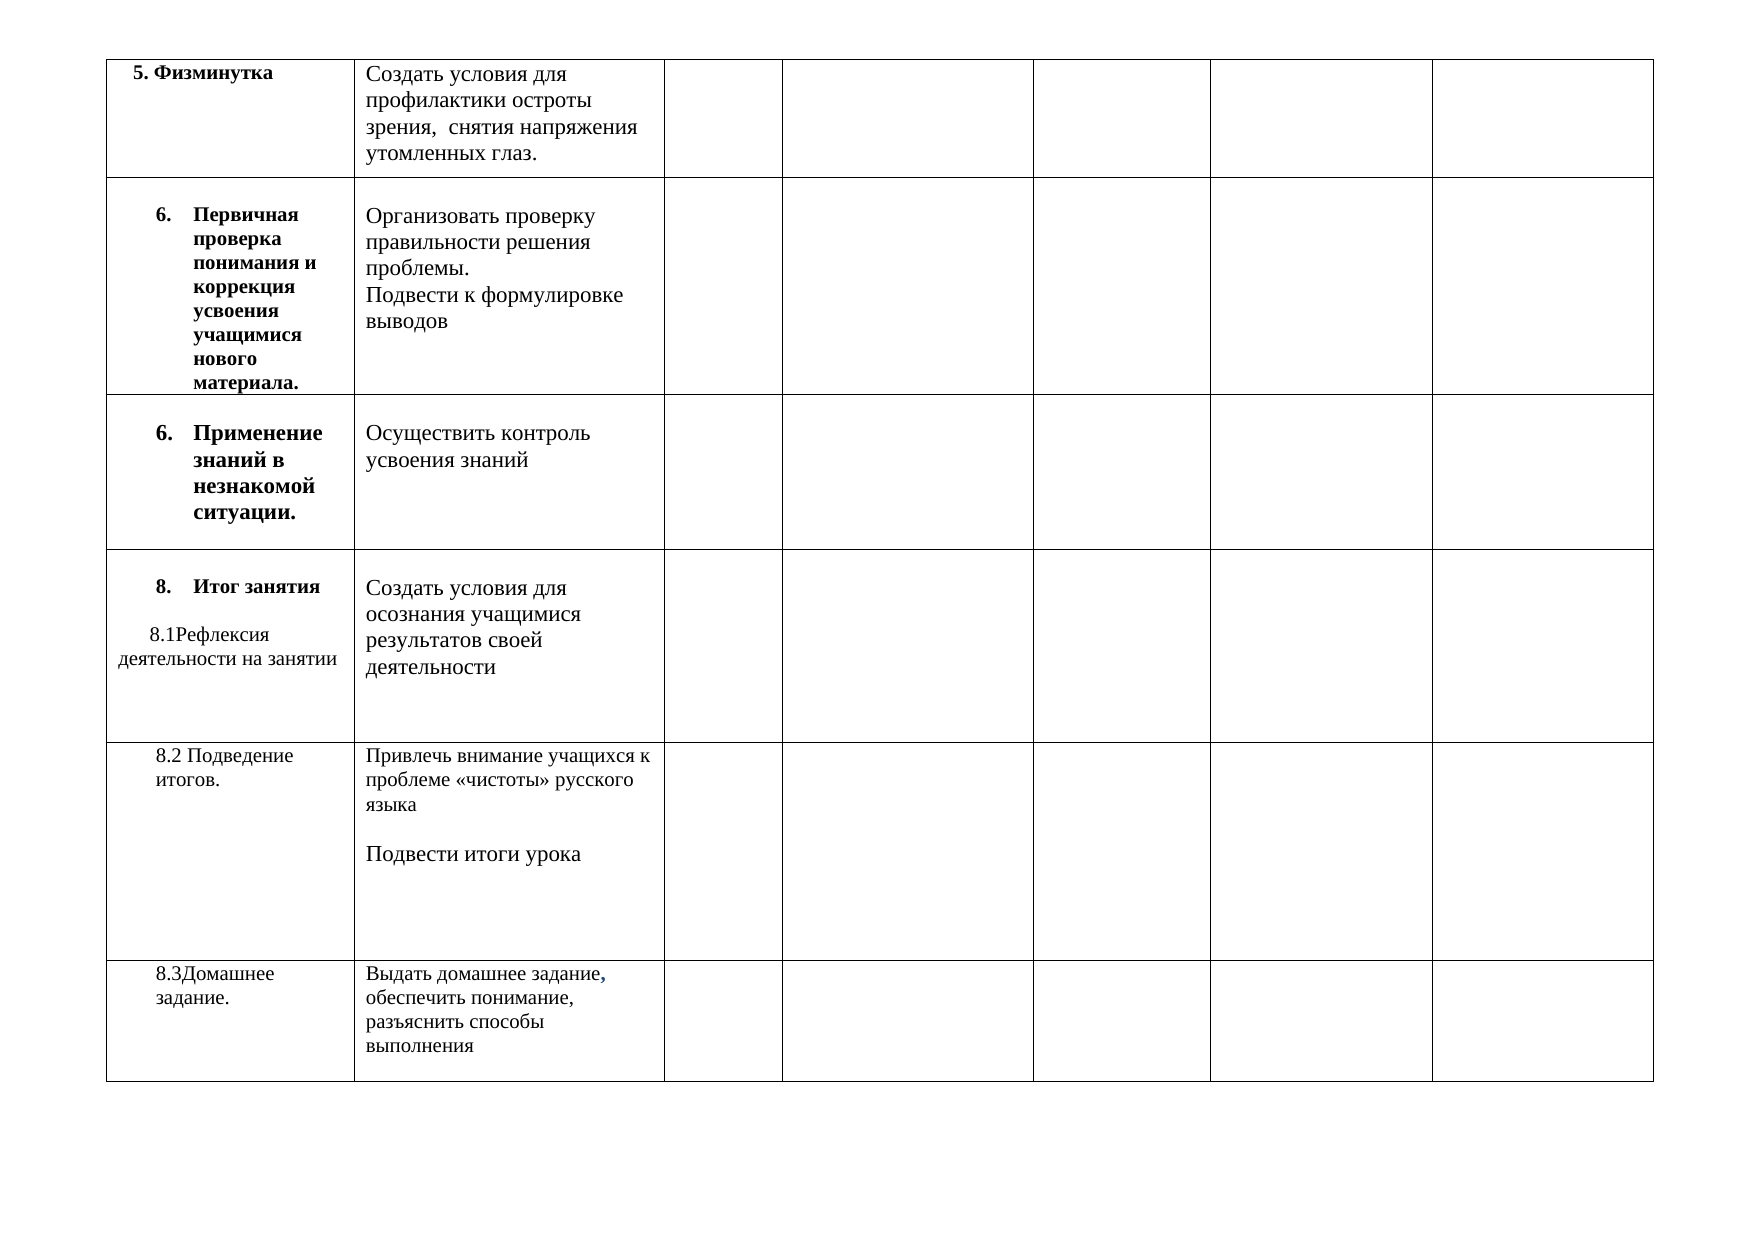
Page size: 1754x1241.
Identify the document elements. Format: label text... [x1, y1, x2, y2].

table_cell 8.2 Подведение итогов. [107, 743, 354, 960]
table_cell [1211, 395, 1432, 549]
table_cell 8.3Домашнее задание. [107, 961, 354, 1081]
table_cell [1211, 178, 1432, 394]
table_cell Привлечь внимание учащихся к проблеме «чистоты» русского языка Подвести итоги урока [355, 743, 664, 960]
table_cell [1433, 550, 1653, 742]
table_cell [783, 550, 1033, 742]
table_cell [783, 395, 1033, 549]
table_cell [665, 550, 782, 742]
table_cell Применение знаний в незнакомой ситуации. [107, 395, 354, 549]
table_cell [783, 178, 1033, 394]
table_cell [1034, 178, 1210, 394]
table_cell [1211, 743, 1432, 960]
table_cell [1034, 60, 1210, 177]
table_cell Осуществить контроль усвоения знаний [355, 395, 664, 549]
table_cell [1433, 178, 1653, 394]
table_cell [1433, 60, 1653, 177]
table_cell [783, 60, 1033, 177]
table_cell [1034, 743, 1210, 960]
table_cell [1034, 395, 1210, 549]
table_cell [783, 961, 1033, 1081]
table_cell [665, 178, 782, 394]
table_cell Итог занятия 8.1Рефлексия деятельности на занятии [107, 550, 354, 742]
table_cell Организовать проверку правильности решения проблемы. Подвести к формулировке выводов [355, 178, 664, 394]
table_cell [783, 743, 1033, 960]
table_cell Создать условия для осознания учащимися результатов своей деятельности [355, 550, 664, 742]
table_cell [1034, 961, 1210, 1081]
table_cell [665, 395, 782, 549]
table_cell [665, 60, 782, 177]
table_cell [665, 961, 782, 1081]
table_cell [1433, 961, 1653, 1081]
table_cell 5. Физминутка [107, 60, 354, 177]
table_cell [1433, 395, 1653, 549]
table_cell [1433, 743, 1653, 960]
table_cell [1034, 550, 1210, 742]
table_cell [1211, 60, 1432, 177]
table_cell [1211, 550, 1432, 742]
table_cell Первичная проверка понимания и коррекция усвоения учащимися нового материала. [107, 178, 354, 394]
table_cell Создать условия для профилактики остроты зрения, снятия напряжения утомленных глаз. [355, 60, 664, 177]
table_cell Выдать домашнее задание, обеспечить понимание, разъяснить способы выполнения [355, 961, 664, 1081]
table_cell [1211, 961, 1432, 1081]
table_cell [665, 743, 782, 960]
